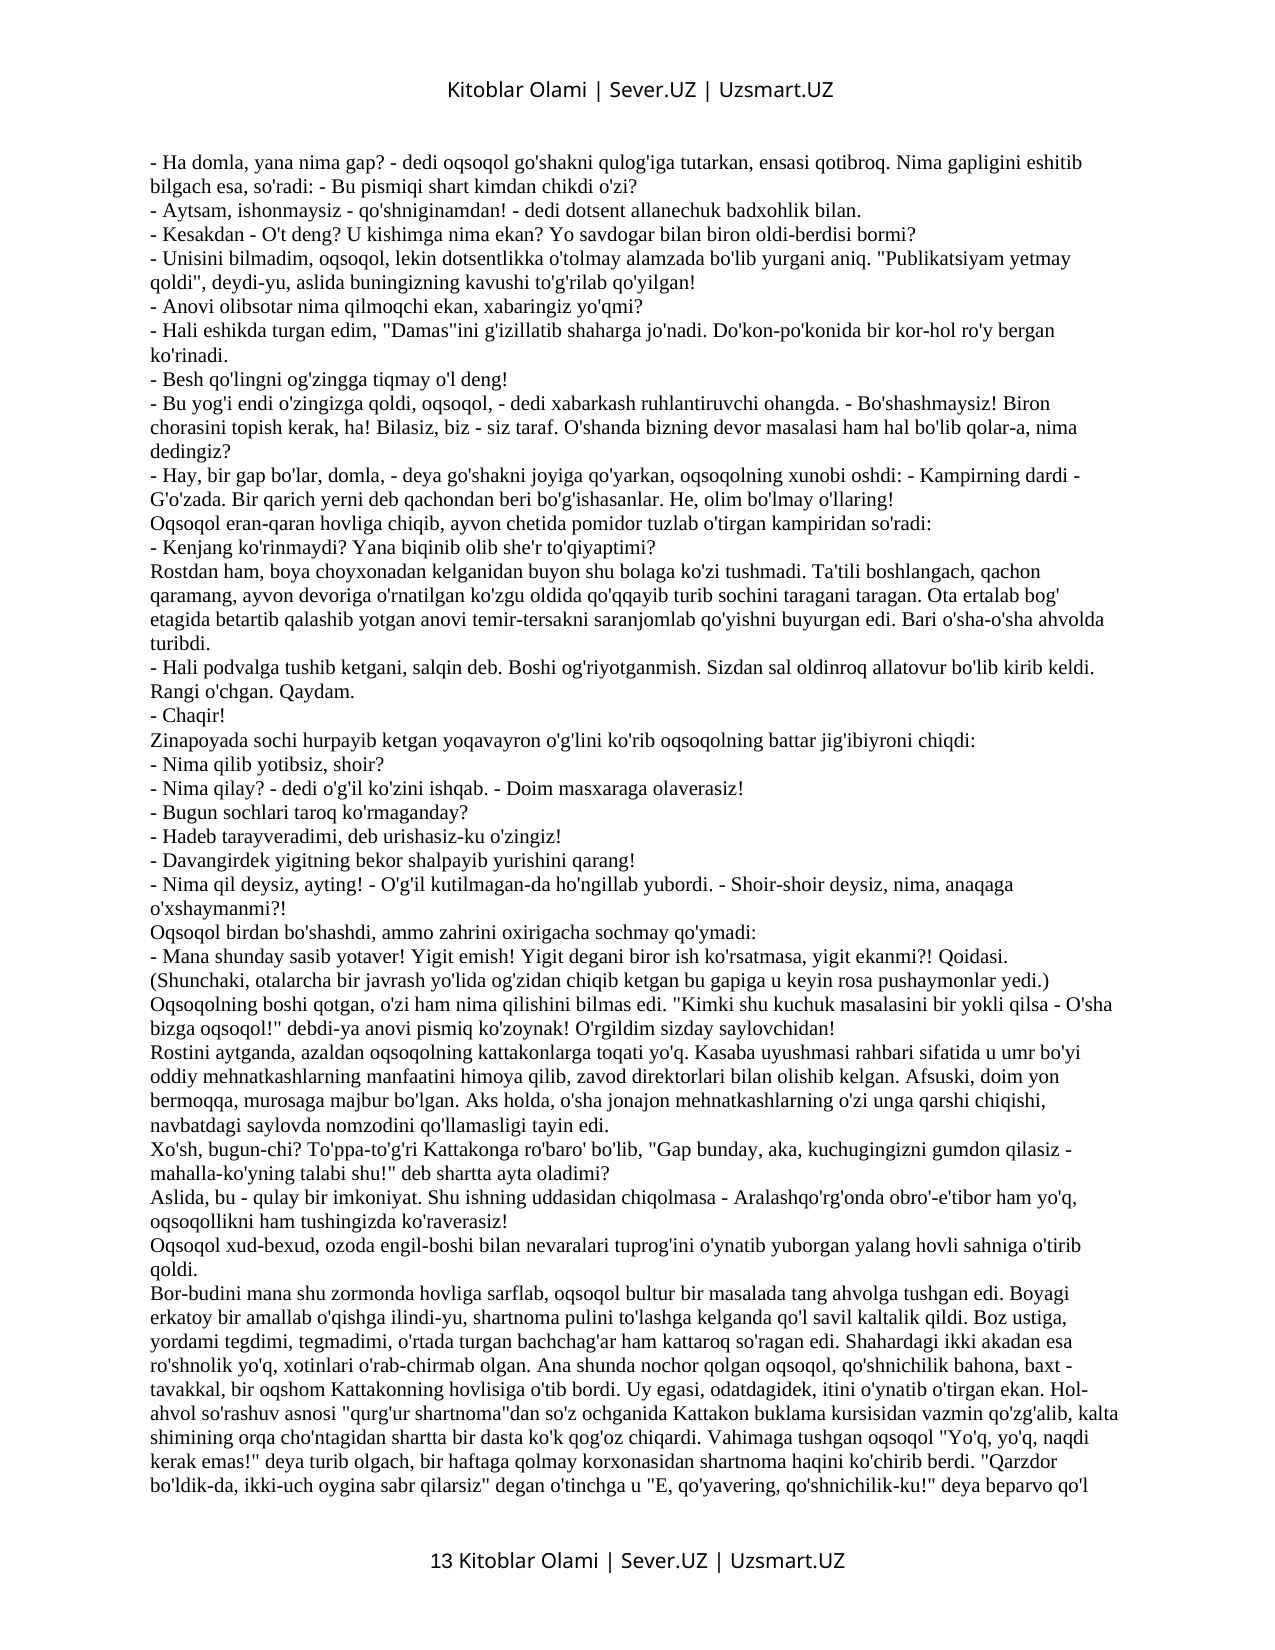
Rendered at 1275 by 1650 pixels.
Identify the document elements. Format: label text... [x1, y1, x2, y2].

text - Kenjang ko'rinmaydi? Yana biqinib olib she'r to'qiyaptimi? [150, 535, 1125, 559]
text Oqsoqol birdan bo'shashdi, ammo zahrini oxirigacha sochmay qo'ymadi: [150, 920, 1125, 944]
text - Davangirdek yigitning bekor shalpayib yurishini qarang! [150, 848, 1125, 872]
text - Bugun sochlari taroq ko'rmaganday? [150, 800, 1125, 824]
text Aslida, bu - qulay bir imkoniyat. Shu ishning uddasidan chiqolmasa - Aralashqo'rg'onda obro'-e'tibor ham yo'q, oqsoqollikni ham tushingizda ko'raverasiz! [150, 1185, 1125, 1233]
text Rostdan ham, boya choyxonadan kelganidan buyon shu bolaga ko'zi tushmadi. Ta'tili boshlangach, qachon qaramang, ayvon devoriga o'rnatilgan ko'zgu oldida qo'qqayib turib sochini taragani taragan. Ota ertalab bog' etagida betartib qalashib yotgan anovi temir-tersakni saranjomlab qo'yishni buyurgan edi. Bari o'sha-o'sha ahvolda turibdi. [150, 559, 1125, 655]
text - Ha domla, yana nima gap? - dedi oqsoqol go'shakni qulog'iga tutarkan, ensasi qotibroq. Nima gapligini eshitib bilgach esa, so'radi: - Bu pismiqi shart kimdan chikdi o'zi? [150, 150, 1125, 198]
text (Shunchaki, otalarcha bir javrash yo'lida og'zidan chiqib ketgan bu gapiga u keyin rosa pushaymonlar yedi.) [150, 968, 1125, 992]
text - Anovi olibsotar nima qilmoqchi ekan, xabaringiz yo'qmi? [150, 294, 1125, 318]
text - Chaqir! [150, 703, 1125, 727]
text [150, 1281, 1125, 1497]
text - Hali podvalga tushib ketgani, salqin deb. Boshi og'riyotganmish. Sizdan sal oldinroq allatovur bo'lib kirib keldi. Rangi o'chgan. Qaydam. [150, 655, 1125, 703]
text - Hali eshikda turgan edim, "Damas"ini g'izillatib shaharga jo'nadi. Do'kon-po'konida bir kor-hol ro'y bergan ko'rinadi. [150, 318, 1125, 367]
text - Kesakdan - O't deng? U kishimga nima ekan? Yo savdogar bilan biron oldi-berdisi bormi? [150, 222, 1125, 246]
text - Nima qilib yotibsiz, shoir? [150, 752, 1125, 776]
text Zinapoyada sochi hurpayib ketgan yoqavayron o'g'lini ko'rib oqsoqolning battar jig'ibiyroni chiqdi: [150, 727, 1125, 752]
text - Mana shunday sasib yotaver! Yigit emish! Yigit degani biror ish ko'rsatmasa, yigit ekanmi?! Qoidasi. [150, 944, 1125, 968]
text - Hay, bir gap bo'lar, domla, - deya go'shakni joyiga qo'yarkan, oqsoqolning xunobi oshdi: - Kampirning dardi - G'o'zada. Bir qarich yerni deb qachondan beri bo'g'ishasanlar. He, olim bo'lmay o'llaring! [150, 463, 1125, 511]
text - Aytsam, ishonmaysiz - qo'shniginamdan! - dedi dotsent allanechuk badxohlik bilan. [150, 198, 1125, 222]
text Oqsoqolning boshi qotgan, o'zi ham nima qilishini bilmas edi. "Kimki shu kuchuk masalasini bir yokli qilsa - O'sha bizga oqsoqol!" debdi-ya anovi pismiq ko'zoynak! O'rgildim sizday saylovchidan! [150, 992, 1125, 1040]
text - Bu yog'i endi o'zingizga qoldi, oqsoqol, - dedi xabarkash ruhlantiruvchi ohangda. - Bo'shashmaysiz! Biron chorasini topish kerak, ha! Bilasiz, biz - siz taraf. O'shanda bizning devor masalasi ham hal bo'lib qolar-a, nima dedingiz? [150, 391, 1125, 463]
text - Nima qilay? - dedi o'g'il ko'zini ishqab. - Doim masxaraga olaverasiz! [150, 776, 1125, 800]
text - Nima qil deysiz, ayting! - O'g'il kutilmagan-da ho'ngillab yubordi. - Shoir-shoir deysiz, nima, anaqaga o'xshaymanmi?! [150, 872, 1125, 920]
text Oqsoqol xud-bexud, ozoda engil-boshi bilan nevaralari tuprog'ini o'ynatib yuborgan yalang hovli sahniga o'tirib qoldi. [150, 1233, 1125, 1281]
text - Unisini bilmadim, oqsoqol, lekin dotsentlikka o'tolmay alamzada bo'lib yurgani aniq. "Publikatsiyam yetmay qoldi", deydi-yu, aslida buningizning kavushi to'g'rilab qo'yilgan! [150, 246, 1125, 294]
text Rostini aytganda, azaldan oqsoqolning kattakonlarga toqati yo'q. Kasaba uyushmasi rahbari sifatida u umr bo'yi oddiy mehnatkashlarning manfaatini himoya qilib, zavod direktorlari bilan olishib kelgan. Afsuski, doim yon bermoqqa, murosaga majbur bo'lgan. Aks holda, o'sha jonajon mehnatkashlarning o'zi unga qarshi chiqishi, navbatdagi saylovda nomzodini qo'llamasligi tayin edi. [150, 1040, 1125, 1137]
text - Hadeb tarayveradimi, deb urishasiz-ku o'zingiz! [150, 824, 1125, 848]
text - Besh qo'lingni og'zingga tiqmay o'l deng! [150, 367, 1125, 391]
text Oqsoqol eran-qaran hovliga chiqib, ayvon chetida pomidor tuzlab o'tirgan kampiridan so'radi: [150, 511, 1125, 535]
text Xo'sh, bugun-chi? To'ppa-to'g'ri Kattakonga ro'baro' bo'lib, "Gap bunday, aka, kuchugingizni gumdon qilasiz - mahalla-ko'yning talabi shu!" deb shartta ayta oladimi? [150, 1137, 1125, 1185]
